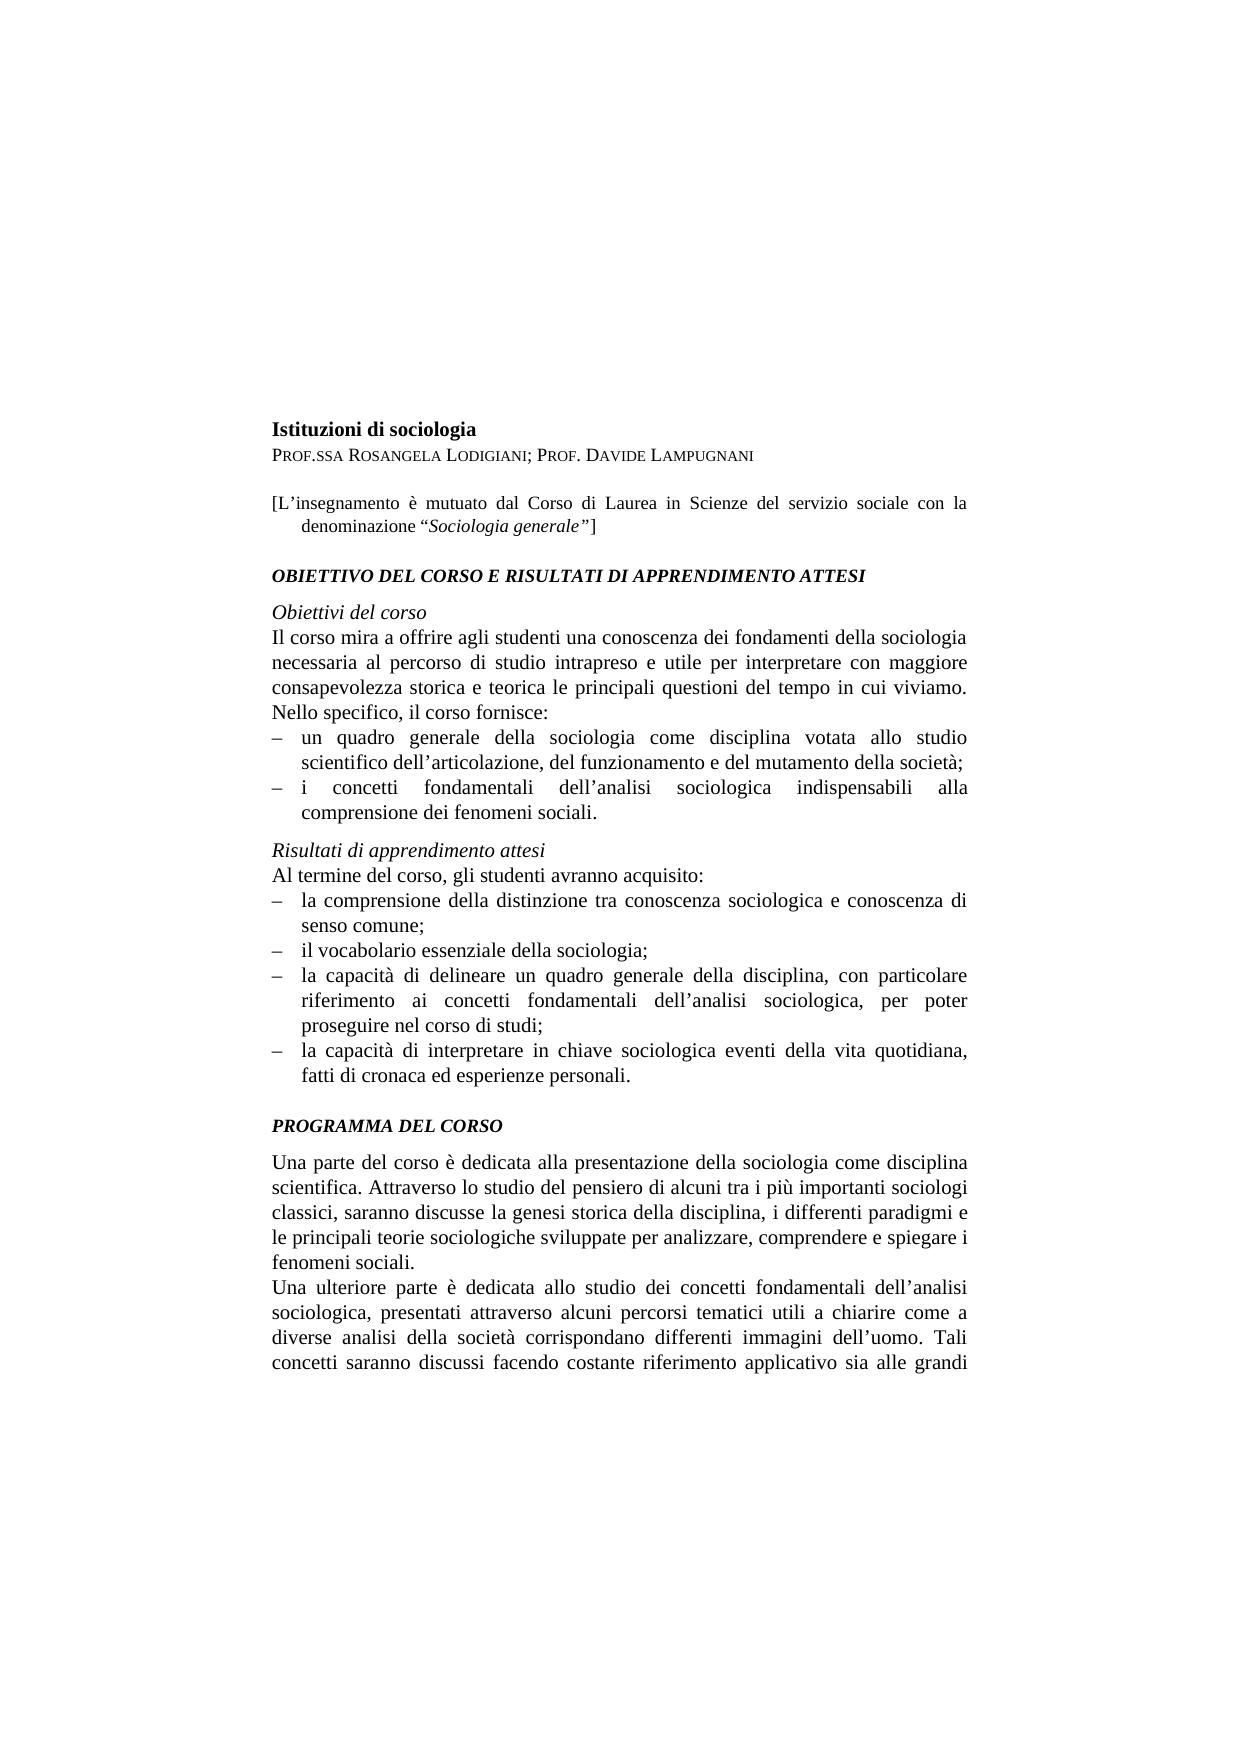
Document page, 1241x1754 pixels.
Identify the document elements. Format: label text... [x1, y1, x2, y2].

text – la capacità di interpretare in chiave sociologica eventi della vita quotidiana, fatti di cronaca ed esperienze personali. [272, 1037, 968, 1087]
subtitle Prof.ssa Rosangela Lodigiani; Prof. Davide Lampugnani [272, 441, 968, 466]
text OBIETTIVO DEL CORSO E RISULTATI DI APPRENDIMENTO ATTESI [272, 562, 968, 587]
text [L’insegnamento è mutuato dal Corso di Laurea in Scienze del servizio sociale con la denominazione “Sociologia generale”] [272, 491, 968, 537]
text Risultati di apprendimento attesi [272, 837, 968, 862]
subtitle Istituzioni di sociologia [272, 416, 968, 441]
text Una parte del corso è dedicata alla presentazione della sociologia come disciplina scientifica. Attraverso lo studio del pensiero di alcuni tra i più importanti sociologi classici, saranno discusse la genesi storica della disciplina, i differenti paradigmi e le principali teorie sociologiche sviluppate per analizzare, comprendere e spiegare i fenomeni sociali. [272, 1149, 968, 1274]
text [272, 1274, 968, 1374]
text – il vocabolario essenziale della sociologia; [272, 937, 968, 962]
text PROGRAMMA DEL CORSO [272, 1112, 968, 1137]
text Obiettivi del corso [272, 599, 968, 624]
text Il corso mira a offrire agli studenti una conoscenza dei fondamenti della sociologia necessaria al percorso di studio intrapreso e utile per interpretare con maggiore consapevolezza storica e teorica le principali questioni del tempo in cui viviamo. Nello specifico, il corso fornisce: [272, 624, 968, 724]
text Al termine del corso, gli studenti avranno acquisito: [272, 862, 968, 887]
text – la capacità di delineare un quadro generale della disciplina, con particolare riferimento ai concetti fondamentali dell’analisi sociologica, per poter proseguire nel corso di studi; [272, 962, 968, 1037]
text – la comprensione della distinzione tra conoscenza sociologica e conoscenza di senso comune; [272, 887, 968, 937]
text – un quadro generale della sociologia come disciplina votata allo studio scientifico dell’articolazione, del funzionamento e del mutamento della società; [272, 724, 968, 774]
text – i concetti fondamentali dell’analisi sociologica indispensabili alla comprensione dei fenomeni sociali. [272, 774, 968, 824]
